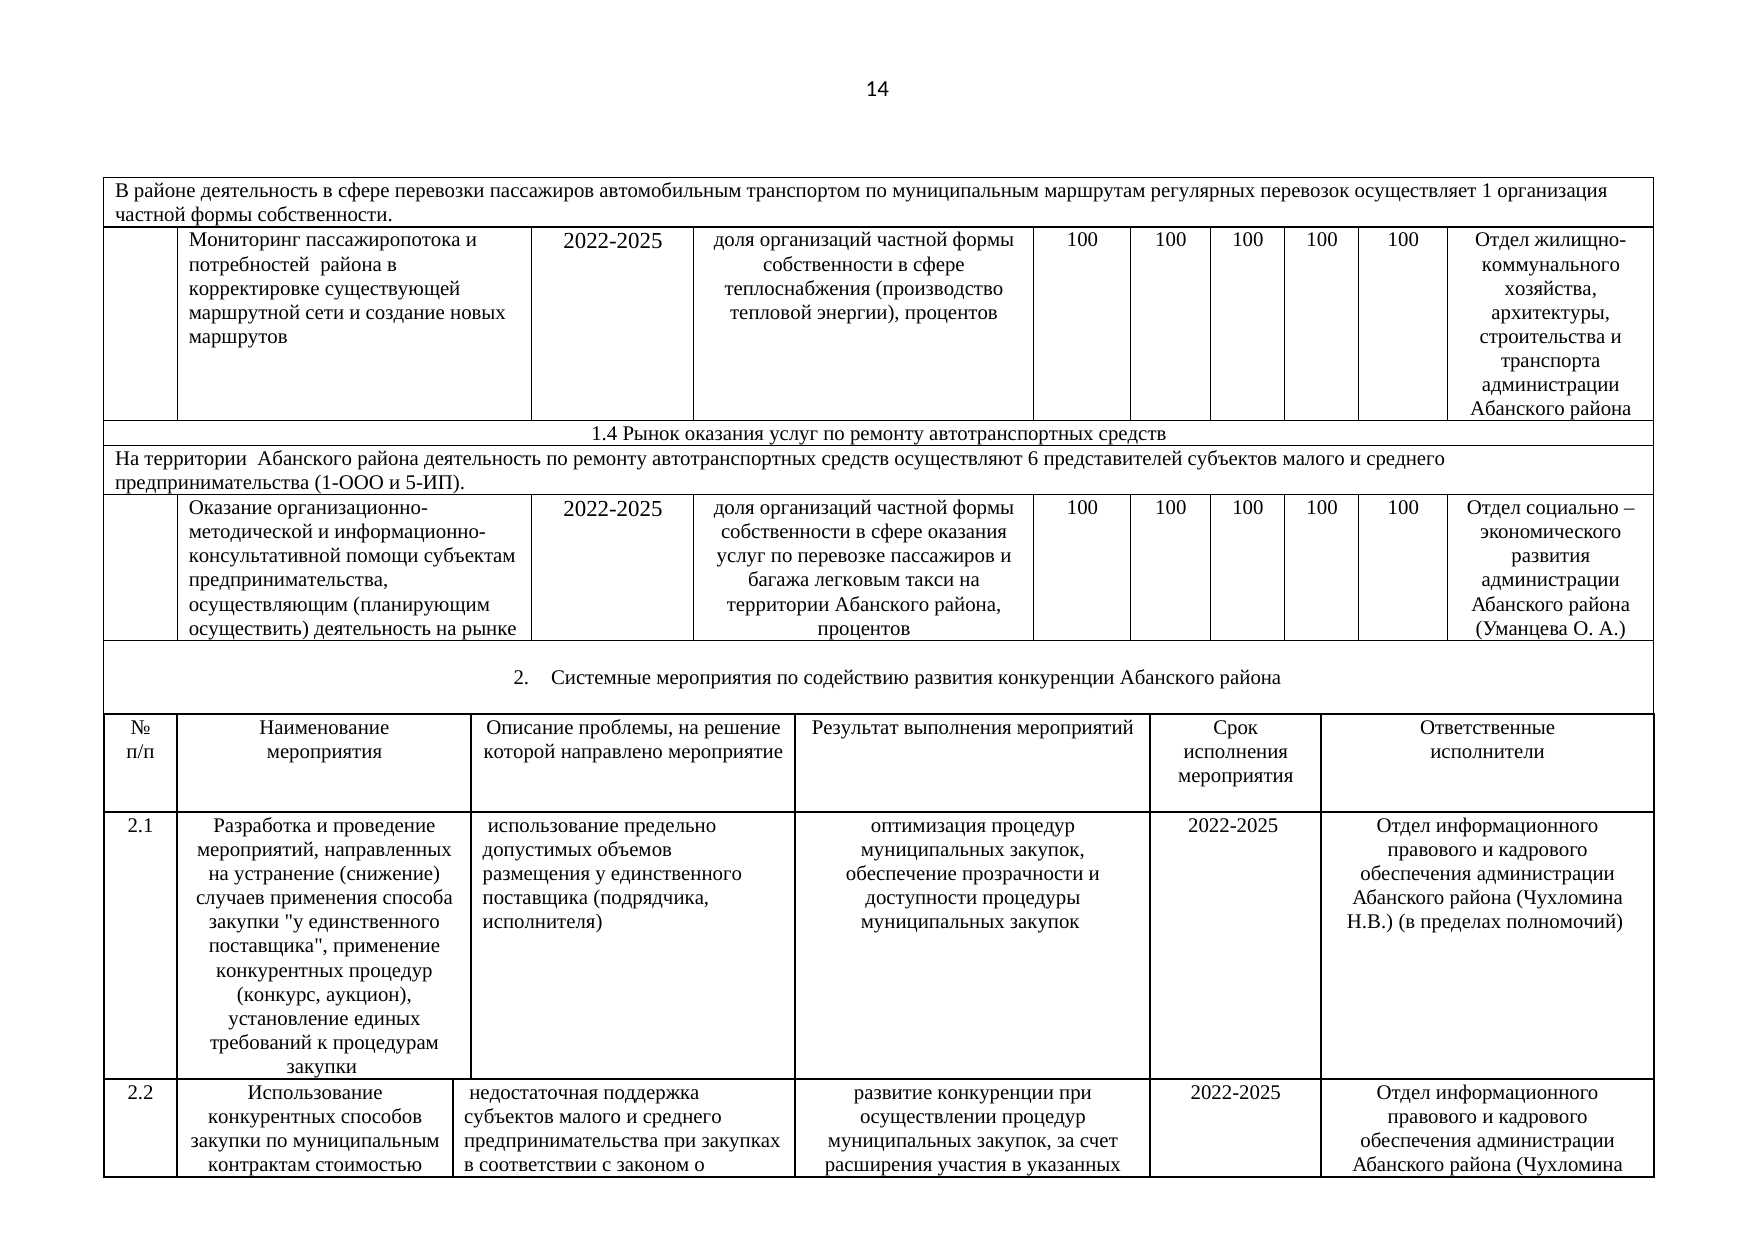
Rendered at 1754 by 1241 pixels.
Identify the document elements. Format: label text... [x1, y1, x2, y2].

table_cell Описание проблемы, на решение которой направлено мероприятие [472, 715, 794, 811]
table_cell [104, 228, 177, 420]
table_cell доля организаций частной формы собственности в сфере теплоснабжения (производство тепловой энергии), процентов [694, 228, 1033, 420]
table_cell доля организаций частной формы собственности в сфере оказания услуг по перевозке пассажиров и багажа легковым такси на территории Абанского района, процентов [694, 495, 1033, 639]
table_cell В районе деятельность в сфере перевозки пассажиров автомобильным транспортом по муниципальным маршрутам регулярных перевозок осуществляет 1 организация частной формы собственности. [104, 178, 1653, 226]
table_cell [454, 1080, 794, 1176]
table_cell Срок исполнения мероприятия [1151, 715, 1320, 811]
table_cell 2022-2025 [1151, 813, 1320, 1078]
table_cell Результат выполнения мероприятий [796, 715, 1149, 811]
table_cell 2022-2025 [532, 228, 693, 420]
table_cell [178, 1080, 452, 1176]
table_cell 1.4 Рынок оказания услуг по ремонту автотранспортных средств [104, 421, 1653, 445]
table_cell Разработка и проведение мероприятий, направленных на устранение (снижение) случаев применения способа закупки "у единственного поставщика", применение конкурентных процедур (конкурс, аукцион), установление единых требований к процедурам закупки [178, 813, 470, 1078]
table_cell Наименование мероприятия [178, 715, 470, 811]
table_cell Ответственные исполнители [1322, 715, 1653, 811]
table_cell Отдел жилищно-коммунального хозяйства, архитектуры, строительства и транспорта администрации Абанского района [1448, 228, 1653, 420]
table_cell 2.2 [105, 1080, 176, 1176]
table_cell 100 [1285, 495, 1358, 639]
table_cell № п/п [105, 715, 176, 811]
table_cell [796, 1080, 1149, 1176]
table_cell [1322, 1080, 1653, 1176]
table_cell оптимизация процедур муниципальных закупок, обеспечение прозрачности и доступности процедуры муниципальных закупок [796, 813, 1149, 1078]
table_cell 100 [1211, 228, 1284, 420]
table_cell 2022-2025 [1151, 1080, 1320, 1176]
table_cell Отдел социально – экономического развития администрации Абанского района (Уманцева О. А.) [1448, 495, 1653, 639]
table_cell Оказание организационно-методической и информационно-консультативной помощи субъектам предпринимательства, осуществляющим (планирующим осуществить) деятельность на рынке [178, 495, 531, 639]
table_cell [104, 495, 177, 639]
table_cell 100 [1034, 495, 1130, 639]
table_cell Системные мероприятия по содействию развития конкуренции Абанского района [104, 641, 1653, 713]
table_cell Мониторинг пассажиропотока и потребностей района в корректировке существующей маршрутной сети и создание новых маршрутов [178, 228, 531, 420]
table_cell 100 [1359, 495, 1447, 639]
table_cell Отдел информационного правового и кадрового обеспечения администрации Абанского района (Чухломина Н.В.) (в пределах полномочий) [1322, 813, 1653, 1078]
table_cell 2022-2025 [532, 495, 693, 639]
table_cell 100 [1285, 228, 1358, 420]
table_cell 2.1 [105, 813, 176, 1078]
table_cell 100 [1211, 495, 1284, 639]
table_cell 100 [1131, 228, 1210, 420]
table_cell На территории Абанского района деятельность по ремонту автотранспортных средств осуществляют 6 представителей субъектов малого и среднего предпринимательства (1-ООО и 5-ИП). [104, 446, 1653, 494]
table_cell 100 [1359, 228, 1447, 420]
table_cell 100 [1131, 495, 1210, 639]
table_cell использование предельно допустимых объемов размещения у единственного поставщика (подрядчика, исполнителя) [472, 813, 794, 1078]
table_cell 100 [1034, 228, 1130, 420]
